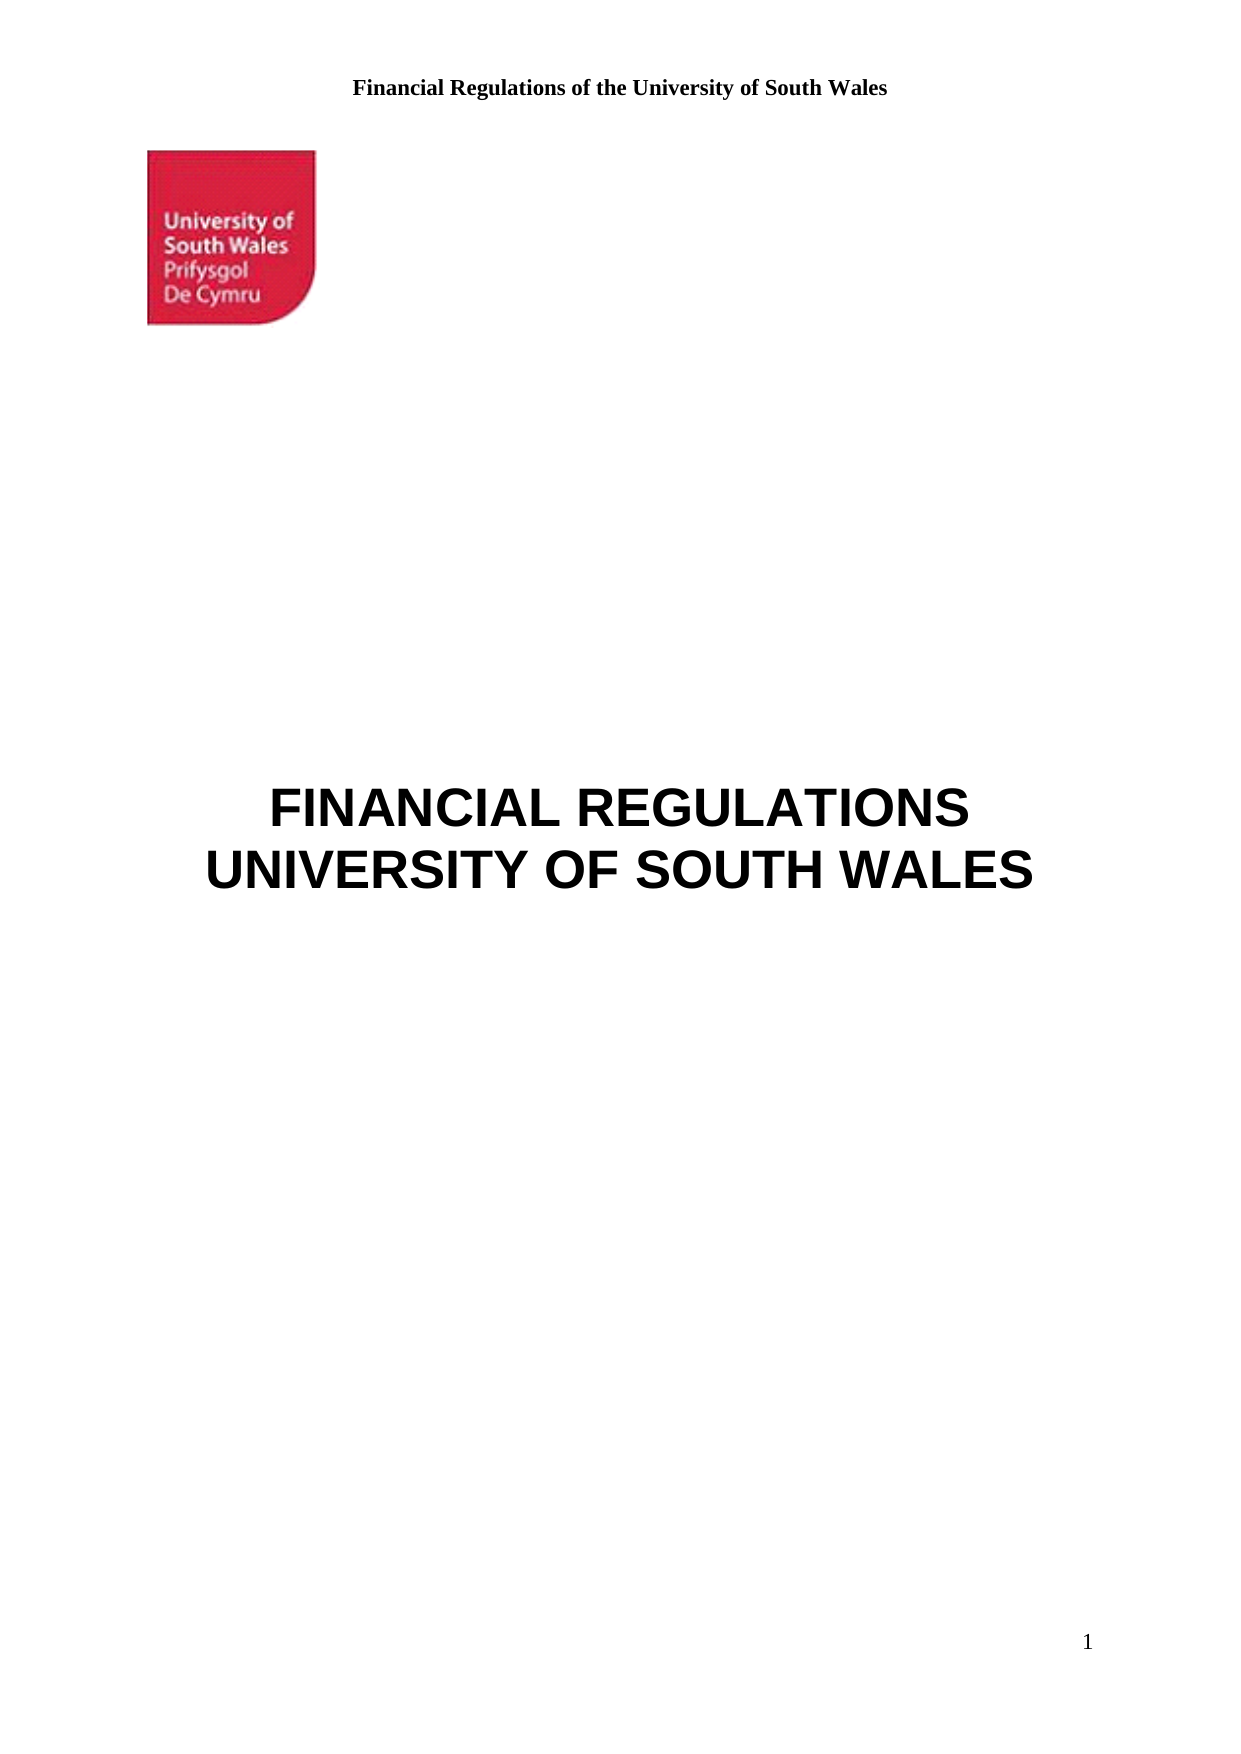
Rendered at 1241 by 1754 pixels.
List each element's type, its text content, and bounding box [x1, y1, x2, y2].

text FINANCIAL REGULATIONS [147, 776, 1093, 838]
picture [147, 150, 320, 328]
text UNIVERSITY OF SOUTH WALES [147, 838, 1093, 900]
